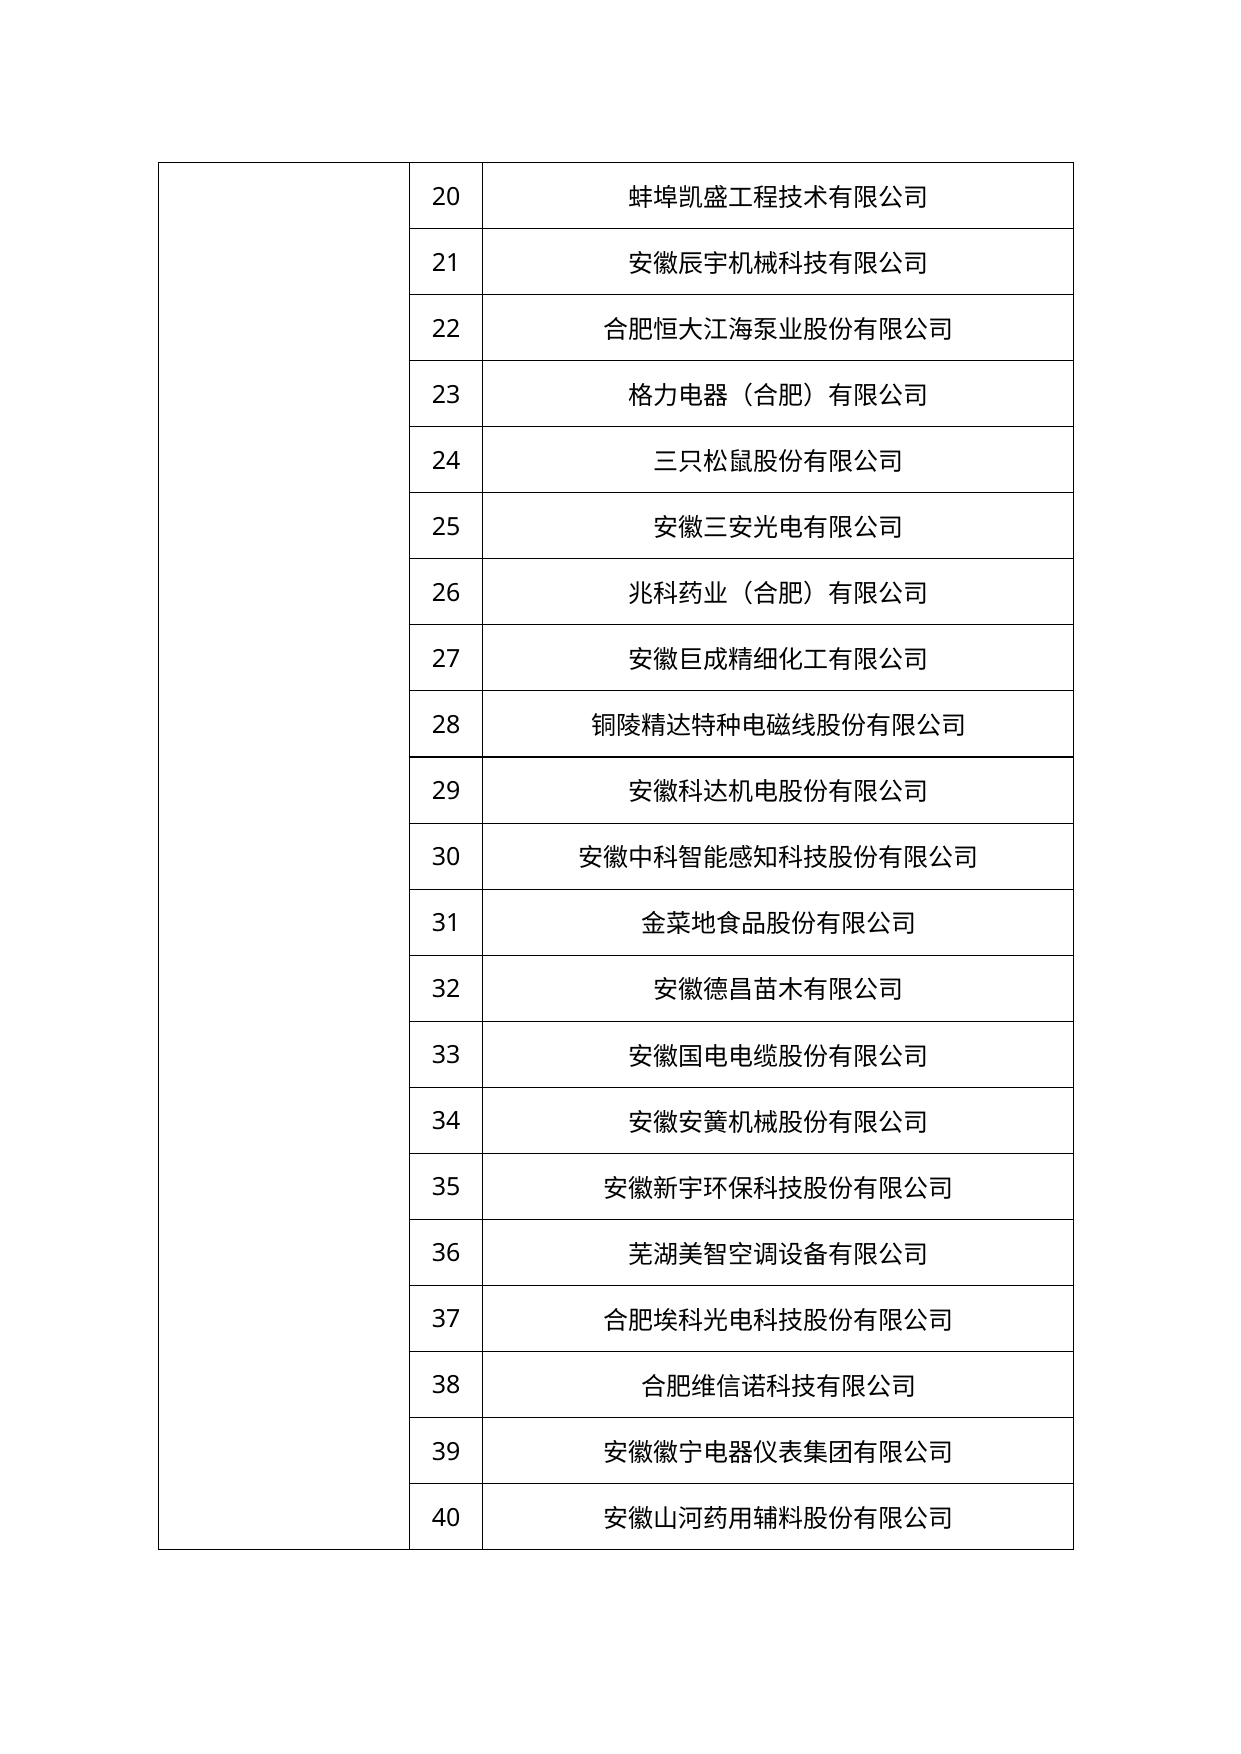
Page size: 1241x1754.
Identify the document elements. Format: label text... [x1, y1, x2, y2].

table_cell 三只松鼠股份有限公司 [483, 427, 1073, 492]
table_cell 合肥维信诺科技有限公司 [483, 1352, 1073, 1417]
table_cell 安徽新宇环保科技股份有限公司 [483, 1154, 1073, 1219]
table_cell 29 [410, 758, 482, 822]
table_cell 安徽巨成精细化工有限公司 [483, 625, 1073, 690]
table_cell 安徽德昌苗木有限公司 [483, 956, 1073, 1021]
table_cell 安徽三安光电有限公司 [483, 493, 1073, 558]
table_cell 28 [410, 691, 482, 756]
table_cell 24 [410, 427, 482, 492]
table_cell 38 [410, 1352, 482, 1417]
table_cell 安徽徽宁电器仪表集团有限公司 [483, 1418, 1073, 1483]
table_cell 合肥埃科光电科技股份有限公司 [483, 1286, 1073, 1351]
table_cell 兆科药业（合肥）有限公司 [483, 559, 1073, 624]
table_cell 安徽中科智能感知科技股份有限公司 [483, 824, 1073, 888]
table_cell 安徽安簧机械股份有限公司 [483, 1088, 1073, 1153]
table_cell 金菜地食品股份有限公司 [483, 890, 1073, 954]
table_cell 39 [410, 1418, 482, 1483]
table_cell 21 [410, 229, 482, 294]
table_cell 安徽科达机电股份有限公司 [483, 758, 1073, 822]
table_cell 蚌埠凯盛工程技术有限公司 [483, 163, 1073, 228]
table_cell 37 [410, 1286, 482, 1351]
table_cell 22 [410, 295, 482, 360]
table_cell 25 [410, 493, 482, 558]
table_cell 30 [410, 824, 482, 888]
table_cell 安徽国电电缆股份有限公司 [483, 1022, 1073, 1087]
table_cell 安徽山河药用辅料股份有限公司 [483, 1484, 1073, 1549]
table_cell 33 [410, 1022, 482, 1087]
table_cell 27 [410, 625, 482, 690]
table_cell 格力电器（合肥）有限公司 [483, 361, 1073, 426]
table_cell 40 [410, 1484, 482, 1549]
table_cell 合肥恒大江海泵业股份有限公司 [483, 295, 1073, 360]
table_cell 23 [410, 361, 482, 426]
table_cell 31 [410, 890, 482, 954]
table_cell 20 [410, 163, 482, 228]
table_cell 36 [410, 1220, 482, 1285]
table_cell 35 [410, 1154, 482, 1219]
table_cell 34 [410, 1088, 482, 1153]
table_cell 32 [410, 956, 482, 1021]
table_cell 26 [410, 559, 482, 624]
table_cell 芜湖美智空调设备有限公司 [483, 1220, 1073, 1285]
table_cell 安徽辰宇机械科技有限公司 [483, 229, 1073, 294]
table_cell 铜陵精达特种电磁线股份有限公司 [483, 691, 1073, 756]
